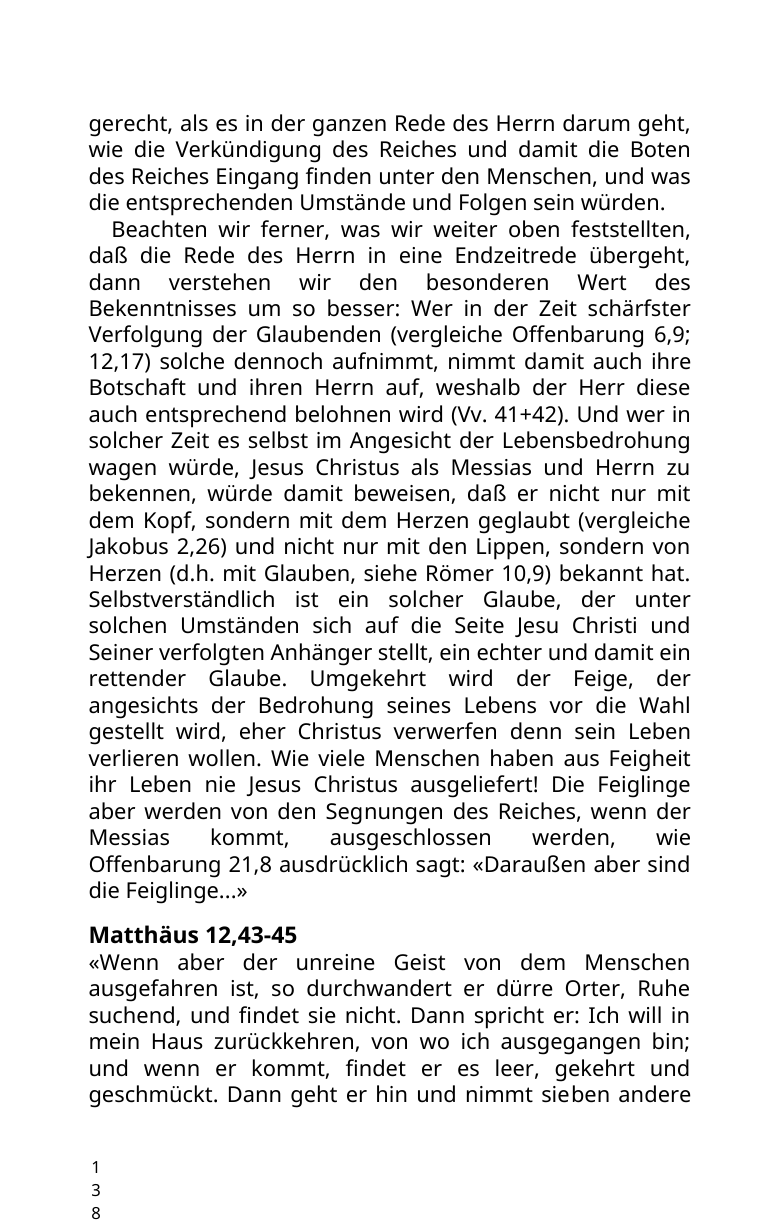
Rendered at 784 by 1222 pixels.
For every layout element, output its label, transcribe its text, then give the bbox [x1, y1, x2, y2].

text Matthäus 12,43-45 [88, 923, 691, 949]
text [88, 949, 691, 1108]
text Beachten wir ferner, was wir weiter oben feststellten, daß die Rede des Herrn in eine Endzeitrede übergeht, dann verstehen wir den besonderen Wert des Bekenntnisses um so besser: Wer in der Zeit schärfster Verfolgung der Glaubenden (vergleiche Offenbarung 6,9; 12,17) solche dennoch aufnimmt, nimmt damit auch ihre Botschaft und ihren Herrn auf, weshalb der Herr diese auch entsprechend belohnen wird (Vv. 41+42). Und wer in solcher Zeit es selbst im Angesicht der Lebensbedrohung wagen würde, Jesus Christus als Messias und Herrn zu bekennen, würde damit beweisen, daß er nicht nur mit dem Kopf, sondern mit dem Herzen geglaubt (vergleiche Jakobus 2,26) und nicht nur mit den Lippen, sondern von Herzen (d.h. mit Glauben, siehe Römer 10,9) bekannt hat. Selbstverständlich ist ein solcher Glaube, der unter solchen Umständen sich auf die Seite Jesu Christi und Seiner verfolgten Anhänger stellt, ein echter und damit ein rettender Glaube. Umgekehrt wird der Feige, der angesichts der Bedrohung seines Lebens vor die Wahl gestellt wird, eher Christus verwerfen denn sein Leben verlieren wollen. Wie viele Menschen haben aus Feigheit ihr Leben nie Jesus Christus ausgeliefert! Die Feiglinge aber werden von den Segnungen des Reiches, wenn der Messias kommt, ausgeschlossen werden, wie Offenbarung 21,8 ausdrücklich sagt: «Daraußen aber sind die Feiglinge...» [88, 216, 691, 904]
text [88, 110, 691, 216]
